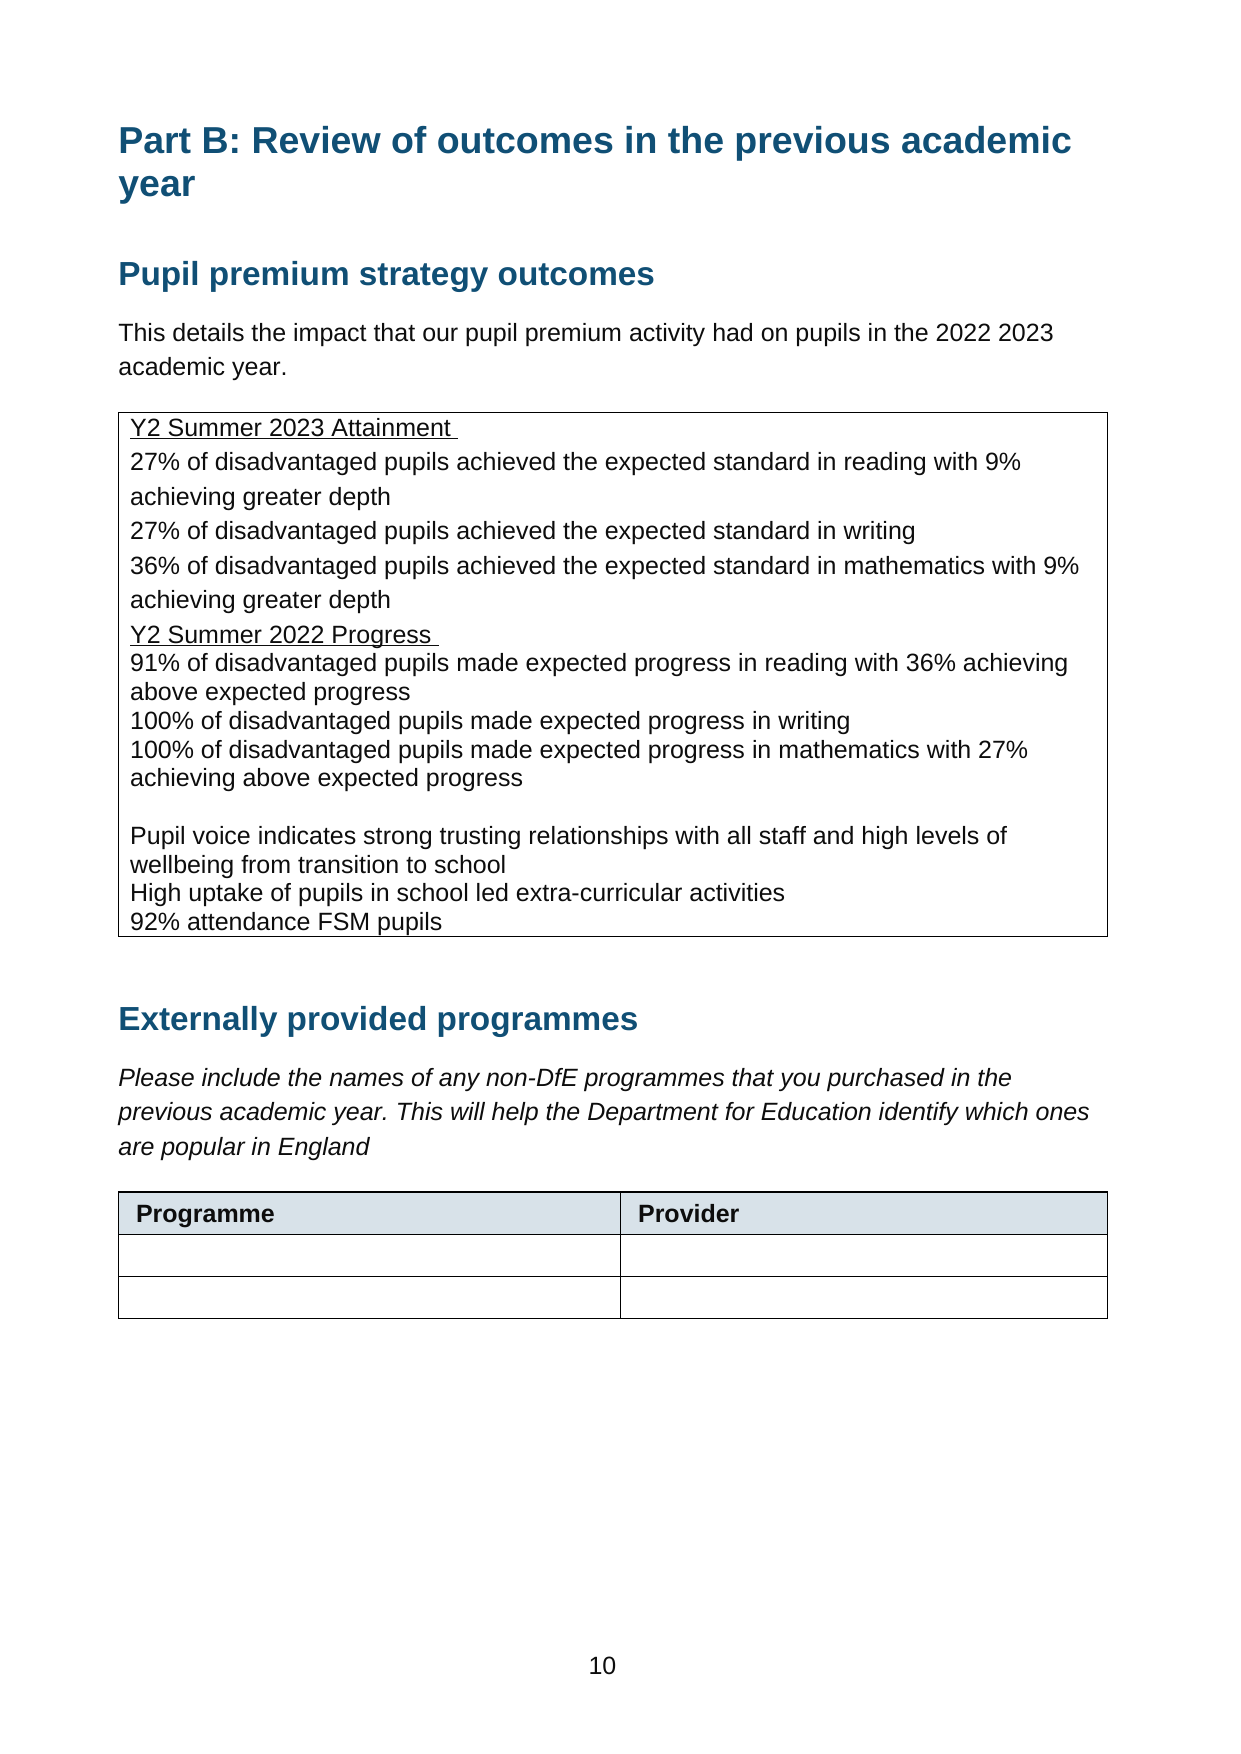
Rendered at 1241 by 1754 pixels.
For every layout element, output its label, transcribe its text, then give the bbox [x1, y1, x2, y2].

table_header Y2 Summer 2023 Attainment 27% of disadvantaged pupils achieved the expected standard in reading with 9% achieving greater depth 27% of disadvantaged pupils achieved the expected standard in writing 36% of disadvantaged pupils achieved the expected standard in mathematics with 9% achieving greater depth Y2 Summer 2022 Progress 91% of disadvantaged pupils made expected progress in reading with 36% achieving above expected progress 100% of disadvantaged pupils made expected progress in writing 100% of disadvantaged pupils made expected progress in mathematics with 27% achieving above expected progress Pupil voice indicates strong trusting relationships with all staff and high levels of wellbeing from transition to school High uptake of pupils in school led extra-curricular activities 92% attendance FSM pupils [119, 413, 1107, 936]
subtitle Part B: Review of outcomes in the previous academic year [118, 118, 1107, 204]
table_header Programme [119, 1193, 620, 1234]
subtitle Pupil premium strategy outcomes [118, 254, 1107, 293]
table_cell [119, 1277, 620, 1318]
table_cell [621, 1277, 1107, 1318]
table_cell [621, 1235, 1107, 1276]
table_header Provider [621, 1193, 1107, 1234]
text This details the impact that our pupil premium activity had on pupils in the 2022 2023 academic year. [118, 318, 1107, 381]
subtitle Externally provided programmes [118, 999, 1107, 1038]
table_cell [119, 1235, 620, 1276]
text Please include the names of any non-DfE programmes that you purchased in the previous academic year. This will help the Department for Education identify which ones are popular in England [118, 1063, 1107, 1161]
